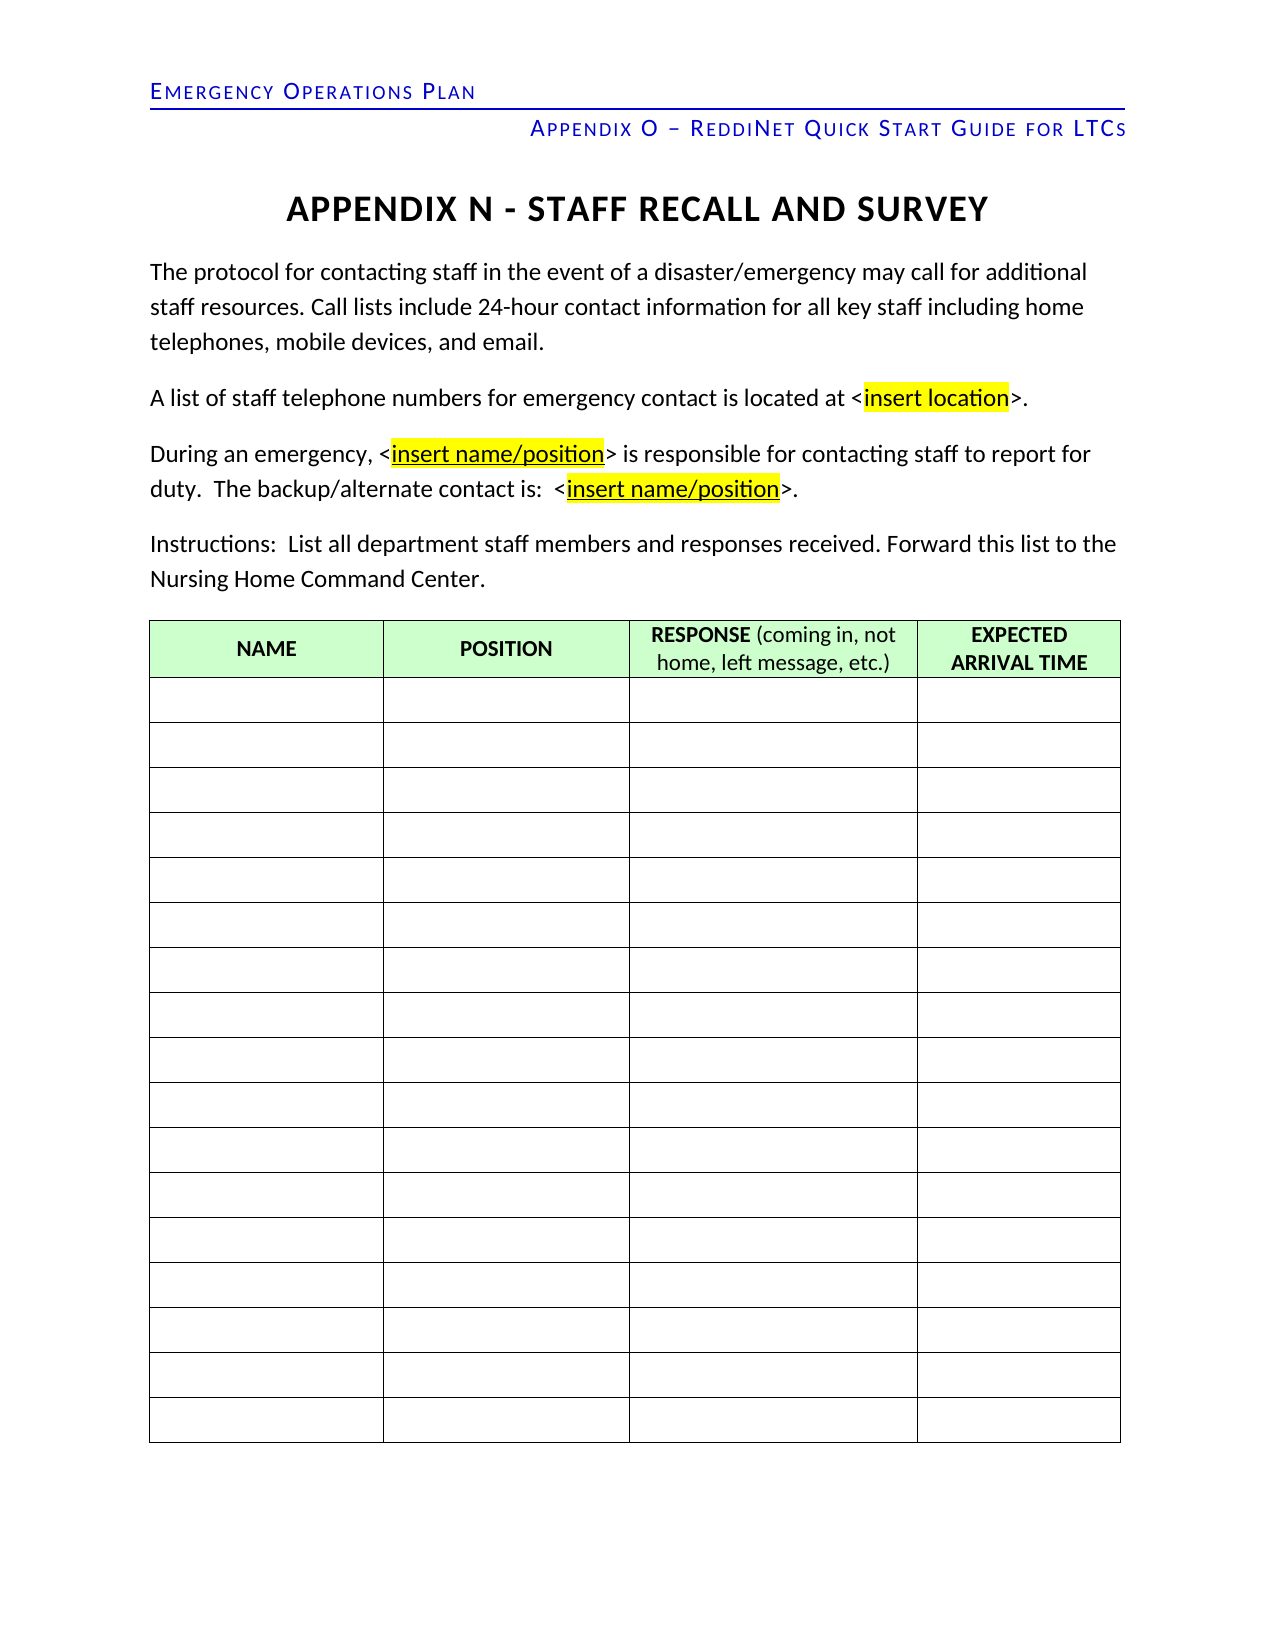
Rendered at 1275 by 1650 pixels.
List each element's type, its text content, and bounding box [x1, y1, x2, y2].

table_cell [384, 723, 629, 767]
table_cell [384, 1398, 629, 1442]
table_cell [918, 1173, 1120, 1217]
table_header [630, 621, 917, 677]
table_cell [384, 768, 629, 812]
text During an emergency, <insert name/position> is responsible for contacting staff to report for duty. The backup/alternate contact is: <insert name/position>. [150, 438, 1125, 503]
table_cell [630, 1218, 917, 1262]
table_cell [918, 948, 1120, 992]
text Instructions: List all department staff members and responses received. Forward this list to the Nursing Home Command Center. [150, 529, 1125, 594]
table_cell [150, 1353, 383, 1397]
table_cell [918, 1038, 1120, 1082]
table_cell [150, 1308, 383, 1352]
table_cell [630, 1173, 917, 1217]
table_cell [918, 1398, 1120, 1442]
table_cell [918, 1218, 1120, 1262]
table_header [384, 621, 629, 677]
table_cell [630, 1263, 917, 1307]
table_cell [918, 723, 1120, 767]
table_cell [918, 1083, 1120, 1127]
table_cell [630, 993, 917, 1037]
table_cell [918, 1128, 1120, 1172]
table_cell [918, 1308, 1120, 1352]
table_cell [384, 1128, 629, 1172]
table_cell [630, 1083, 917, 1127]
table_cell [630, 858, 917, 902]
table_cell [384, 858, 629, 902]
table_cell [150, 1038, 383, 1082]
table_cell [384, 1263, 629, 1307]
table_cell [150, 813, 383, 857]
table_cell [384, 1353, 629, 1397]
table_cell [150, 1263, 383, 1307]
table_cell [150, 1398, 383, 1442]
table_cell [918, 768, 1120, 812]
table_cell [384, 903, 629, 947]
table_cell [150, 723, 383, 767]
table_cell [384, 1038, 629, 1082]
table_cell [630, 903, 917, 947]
subtitle Appendix N - Staff Recall and Survey [150, 185, 1125, 231]
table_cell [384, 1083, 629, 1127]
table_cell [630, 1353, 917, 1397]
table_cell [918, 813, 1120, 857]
text A list of staff telephone numbers for emergency contact is located at <insert location>. [150, 382, 864, 412]
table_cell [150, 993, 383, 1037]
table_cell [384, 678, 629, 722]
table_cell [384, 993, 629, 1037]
text The protocol for contacting staff in the event of a disaster/emergency may call for additional staff resources. Call lists include 24-hour contact information for all key staff including home telephones, mobile devices, and email. [150, 256, 1125, 357]
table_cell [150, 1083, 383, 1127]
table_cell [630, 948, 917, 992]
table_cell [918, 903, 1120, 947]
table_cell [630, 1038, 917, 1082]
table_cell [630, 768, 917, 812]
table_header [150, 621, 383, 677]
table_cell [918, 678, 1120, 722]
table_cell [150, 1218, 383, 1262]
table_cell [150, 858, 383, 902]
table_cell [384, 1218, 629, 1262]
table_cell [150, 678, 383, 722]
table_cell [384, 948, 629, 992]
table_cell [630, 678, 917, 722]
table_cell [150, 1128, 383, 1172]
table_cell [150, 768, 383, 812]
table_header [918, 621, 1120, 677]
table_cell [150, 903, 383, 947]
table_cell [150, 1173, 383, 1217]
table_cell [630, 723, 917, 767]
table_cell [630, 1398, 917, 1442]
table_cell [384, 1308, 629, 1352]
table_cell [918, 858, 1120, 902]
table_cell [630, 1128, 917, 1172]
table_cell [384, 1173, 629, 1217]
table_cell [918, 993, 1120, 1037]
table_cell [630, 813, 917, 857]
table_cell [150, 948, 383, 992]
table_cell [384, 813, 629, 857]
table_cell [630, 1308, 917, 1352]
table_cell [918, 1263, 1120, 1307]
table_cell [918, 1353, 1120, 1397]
